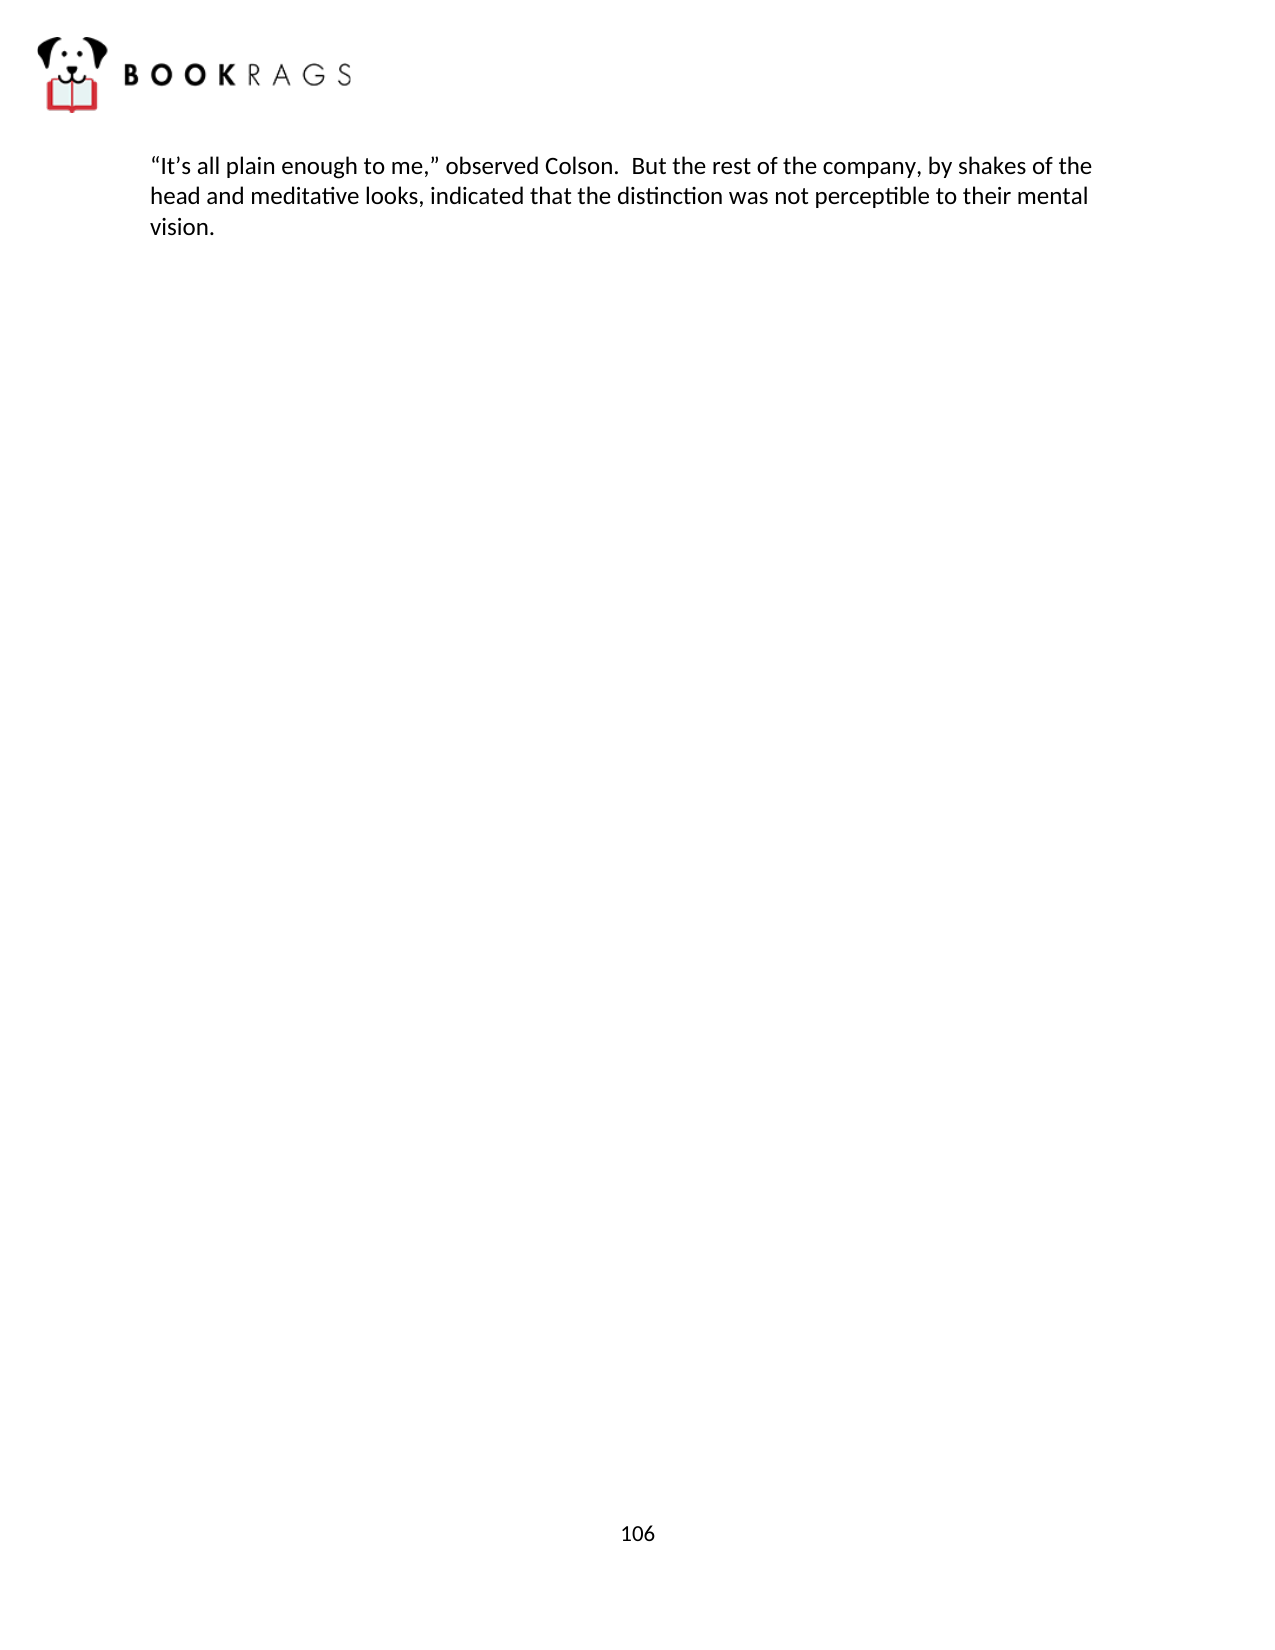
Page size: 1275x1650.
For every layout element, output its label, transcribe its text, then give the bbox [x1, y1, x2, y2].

picture [37, 37, 351, 113]
text “It’s all plain enough to me,” observed Colson. But the rest of the company, by shakes of the head and meditative looks, indicated that the distinction was not perceptible to their mental vision. [150, 150, 1125, 242]
